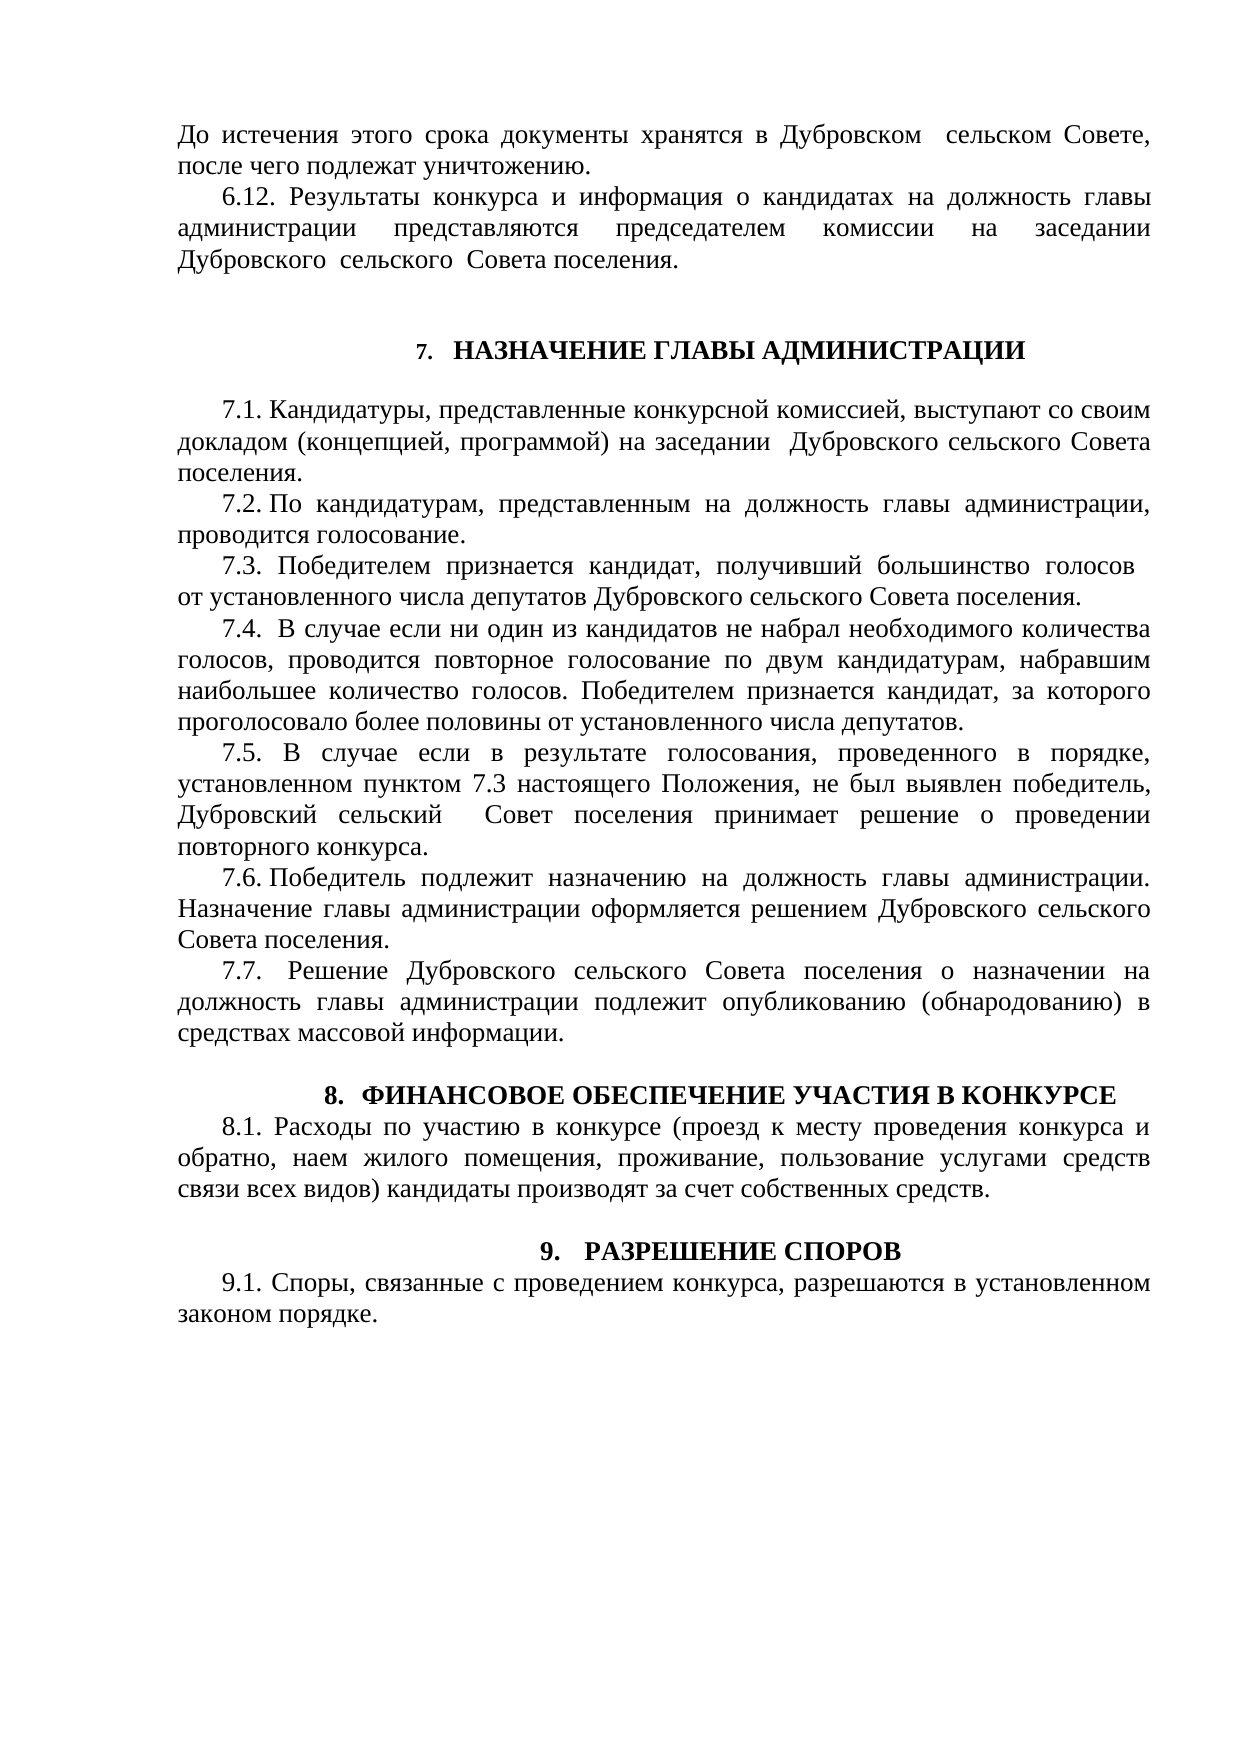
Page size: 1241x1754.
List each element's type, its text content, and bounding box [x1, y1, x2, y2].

text 6.12. Результаты конкурса и информация о кандидатах на должность главы администрации представляются председателем комиссии на заседании Дубровского сельского Совета поселения. [177, 180, 1152, 274]
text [177, 118, 1152, 180]
text 7.2.​ По кандидатурам, представленным на должность главы администрации, проводится голосование. [177, 487, 1152, 549]
text 7.5. В случае если в результате голосования, проведенного в порядке, установленном пунктом 7.3 настоящего Положения, не был выявлен победитель, Дубровский сельский Совет поселения принимает решение о проведении повторного конкурса. [177, 736, 1152, 861]
text 7.3. Победителем признается кандидат, получивший большинство голосов от установленного числа депутатов Дубровского сельского Совета поселения. [177, 549, 1152, 612]
list НАЗНАЧЕНИЕ ГЛАВЫ АДМИНИСТРАЦИИ [290, 334, 1152, 365]
list ФИНАНСОВОЕ ОБЕСПЕЧЕНИЕ УЧАСТИЯ В КОНКУРСЕ [290, 1079, 1152, 1110]
text 9.1. Споры, связанные с проведением конкурса, разрешаются в установленном законом порядке. [177, 1266, 1152, 1328]
list РАЗРЕШЕНИЕ СПОРОВ [290, 1234, 1152, 1266]
text 7.6.​ Победитель подлежит назначению на должность главы администрации. Назначение главы администрации оформляется решением Дубровского сельского Совета поселения. [177, 861, 1152, 954]
text 7.4.​ В случае если ни один из кандидатов не набрал необходимого количества голосов, проводится повторное голосование по двум кандидатурам, набравшим наибольшее количество голосов. Победителем признается кандидат, за которого проголосовало более половины от установленного числа депутатов. [177, 612, 1152, 736]
text 7.1.​ Кандидатуры, представленные конкурсной комиссией, выступают со своим докладом (концепцией, программой) на заседании Дубровского сельского Совета поселения. [177, 394, 1152, 487]
text 7.7.​ Решение Дубровского сельского Совета поселения о назначении на должность главы администрации подлежит опубликованию (обнародованию) в средствах массовой информации. [177, 954, 1152, 1048]
text 8.1. Расходы по участию в конкурсе (проезд к месту проведения конкурса и обратно, наем жилого помещения, проживание, пользование услугами средств связи всех видов) кандидаты производят за счет собственных средств. [177, 1110, 1152, 1203]
